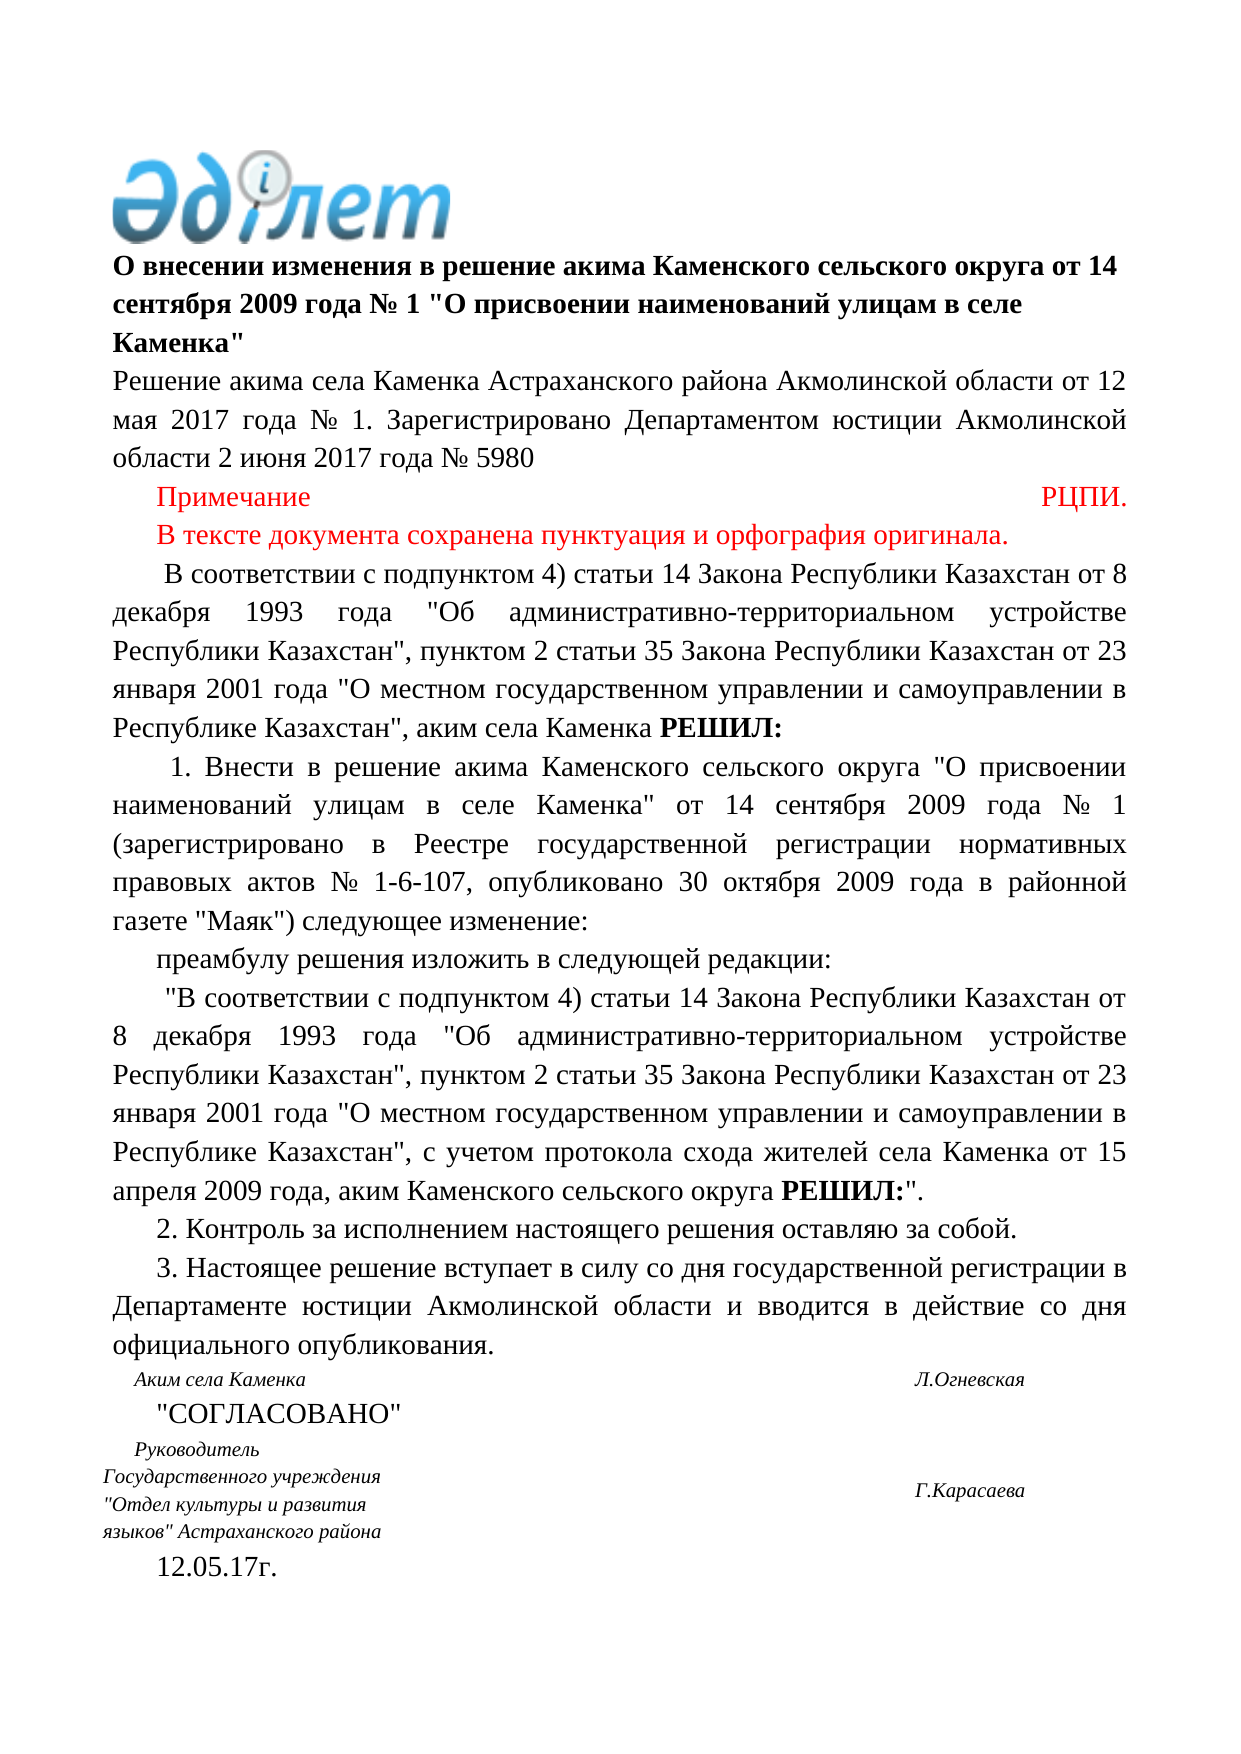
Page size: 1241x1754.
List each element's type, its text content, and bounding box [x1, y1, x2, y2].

table_header Руководитель Государственного учреждения "Отдел культуры и развития языков" Астраханского района [101, 1435, 913, 1549]
table_header Л.Огневская [913, 1365, 1240, 1396]
text 12.05.17г. [112, 1549, 1128, 1582]
text "СОГЛАСОВАНО" [112, 1396, 1128, 1430]
text "В соответствии с подпунктом 4) статьи 14 Закона Республики Казахстан от 8 декабря 1993 года "Об административно-территориальном устройстве Республики Казахстан", пунктом 2 статьи 35 Закона Республики Казахстан от 23 января 2001 года "О местном государственном управлении и самоуправлении в Республике Казахстан", с учетом протокола схода жителей села Каменка от 15 апреля 2009 года, аким Каменского сельского округа РЕШИЛ:". [112, 980, 1128, 1206]
text Решение акима села Каменка Астраханского района Акмолинской области от 12 мая 2017 года № 1. Зарегистрировано Департаментом юстиции Акмолинской области 2 июня 2017 года № 5980 [112, 363, 1128, 474]
picture [112, 150, 451, 244]
text 2. Контроль за исполнением настоящего решения оставляю за собой. [112, 1211, 1128, 1245]
text 1. Внести в решение акима Каменского сельского округа "О присвоении наименований улицам в селе Каменка" от 14 сентября 2009 года № 1 (зарегистрировано в Реестре государственной регистрации нормативных правовых актов № 1-6-107, опубликовано 30 октября 2009 года в районной газете "Маяк") следующее изменение: [112, 749, 1128, 936]
text Примечание РЦПИ. В тексте документа сохранена пунктуация и орфография оригинала. [112, 479, 1128, 551]
table_header Г.Карасаева [913, 1435, 1240, 1549]
text В соответствии с подпунктом 4) статьи 14 Закона Республики Казахстан от 8 декабря 1993 года "Об административно-территориальном устройстве Республики Казахстан", пунктом 2 статьи 35 Закона Республики Казахстан от 23 января 2001 года "О местном государственном управлении и самоуправлении в Республике Казахстан", аким села Каменка РЕШИЛ: [112, 556, 1128, 744]
text 3. Настоящее решение вступает в силу со дня государственной регистрации в Департаменте юстиции Акмолинской области и вводится в действие со дня официального опубликования. [112, 1250, 1128, 1360]
table_header Аким села Каменка [101, 1365, 913, 1396]
text преамбулу решения изложить в следующей редакции: [112, 941, 1128, 975]
text О внесении изменения в решение акима Каменского сельского округа от 14 сентября 2009 года № 1 "О присвоении наименований улицам в селе Каменка" [112, 248, 1128, 358]
